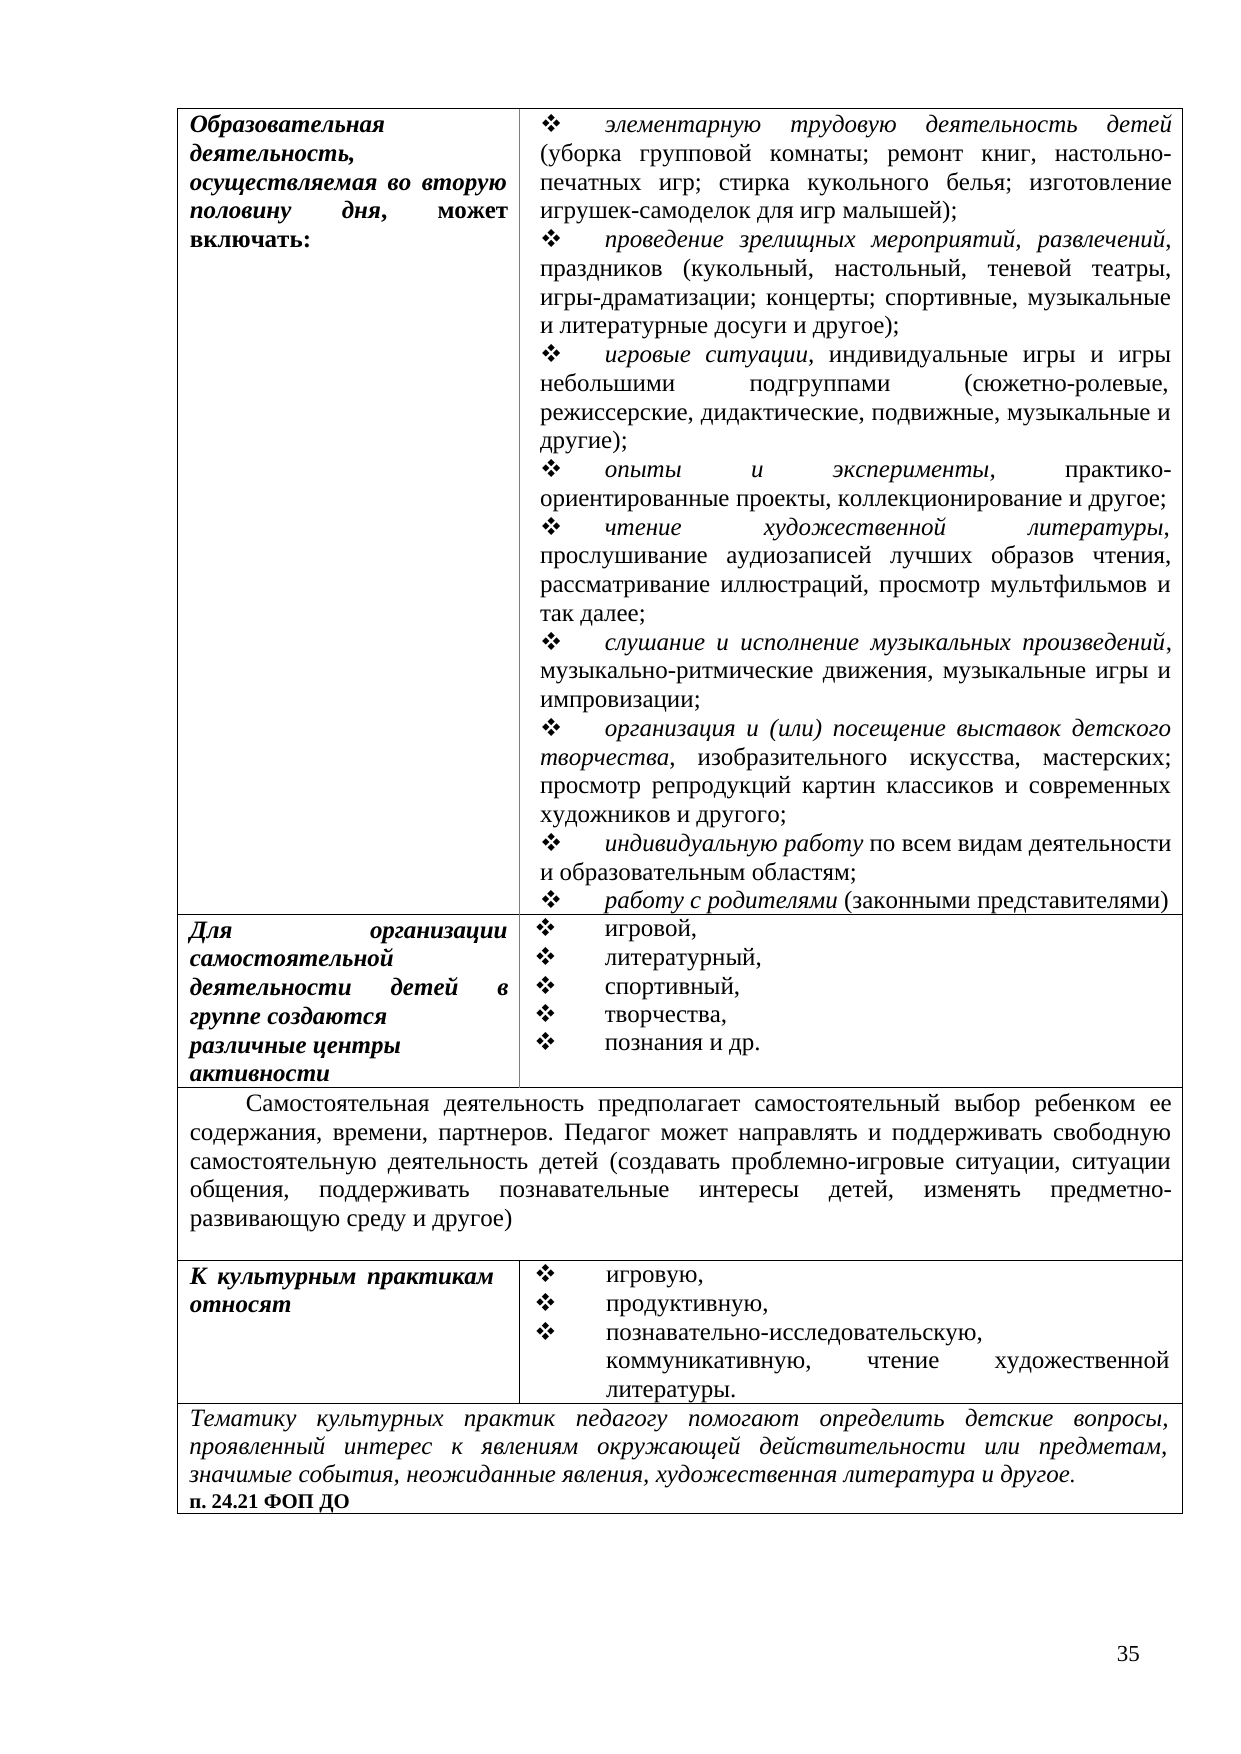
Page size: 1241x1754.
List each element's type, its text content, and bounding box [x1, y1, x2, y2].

table_cell Тематику культурных практик педагогу помогают определить детские вопросы, проявленный интерес к явлениям окружающей действительности или предметам, значимые события, неожиданные явления, художественная литература и другое. п. 24.21 ФОП ДО [178, 1404, 1182, 1513]
table_cell Самостоятельная деятельность предполагает самостоятельный выбор ребенком ее содержания, времени, партнеров. Педагог может направлять и поддерживать свободную самостоятельную деятельность детей (создавать проблемно-игровые ситуации, ситуации общения, поддерживать познавательные интересы детей, изменять предметно- развивающую среду и другое) [178, 1088, 1182, 1260]
table_cell игровую, продуктивную, познавательно-исследовательскую, коммуникативную, чтение художественной литературы. [520, 1261, 1182, 1403]
table_cell Для организации самостоятельной деятельности детей в группе создаются различные центры активности [178, 915, 519, 1087]
table_cell игровой, литературный, спортивный, творчества, познания и др. [520, 915, 1182, 1087]
table_cell Образовательная деятельность, осуществляемая во вторую половину дня, может включать: [178, 109, 519, 914]
table_cell элементарную трудовую деятельность детей (уборка групповой комнаты; ремонт книг, настольно- печатных игр; стирка кукольного белья; изготовление игрушек-самоделок для игр малышей); проведение зрелищных мероприятий, развлечений, праздников (кукольный, настольный, теневой театры, игры-драматизации; концерты; спортивные, музыкальные и литературные досуги и другое); игровые ситуации, индивидуальные игры и игры небольшими подгруппами (сюжетно-ролевые, режиссерские, дидактические, подвижные, музыкальные и другие); опыты и эксперименты, практико-ориентированные проекты, коллекционирование и другое; чтение художественной литературы, прослушивание аудиозаписей лучших образов чтения, рассматривание иллюстраций, просмотр мультфильмов и так далее; слушание и исполнение музыкальных произведений, музыкально-ритмические движения, музыкальные игры и импровизации; организация и (или) посещение выставок детского творчества, изобразительного искусства, мастерских; просмотр репродукций картин классиков и современных художников и другого; индивидуальную работу по всем видам деятельности и образовательным областям; работу с родителями (законными представителями) [520, 109, 1182, 914]
table_cell К культурным практикам относят [178, 1261, 519, 1403]
